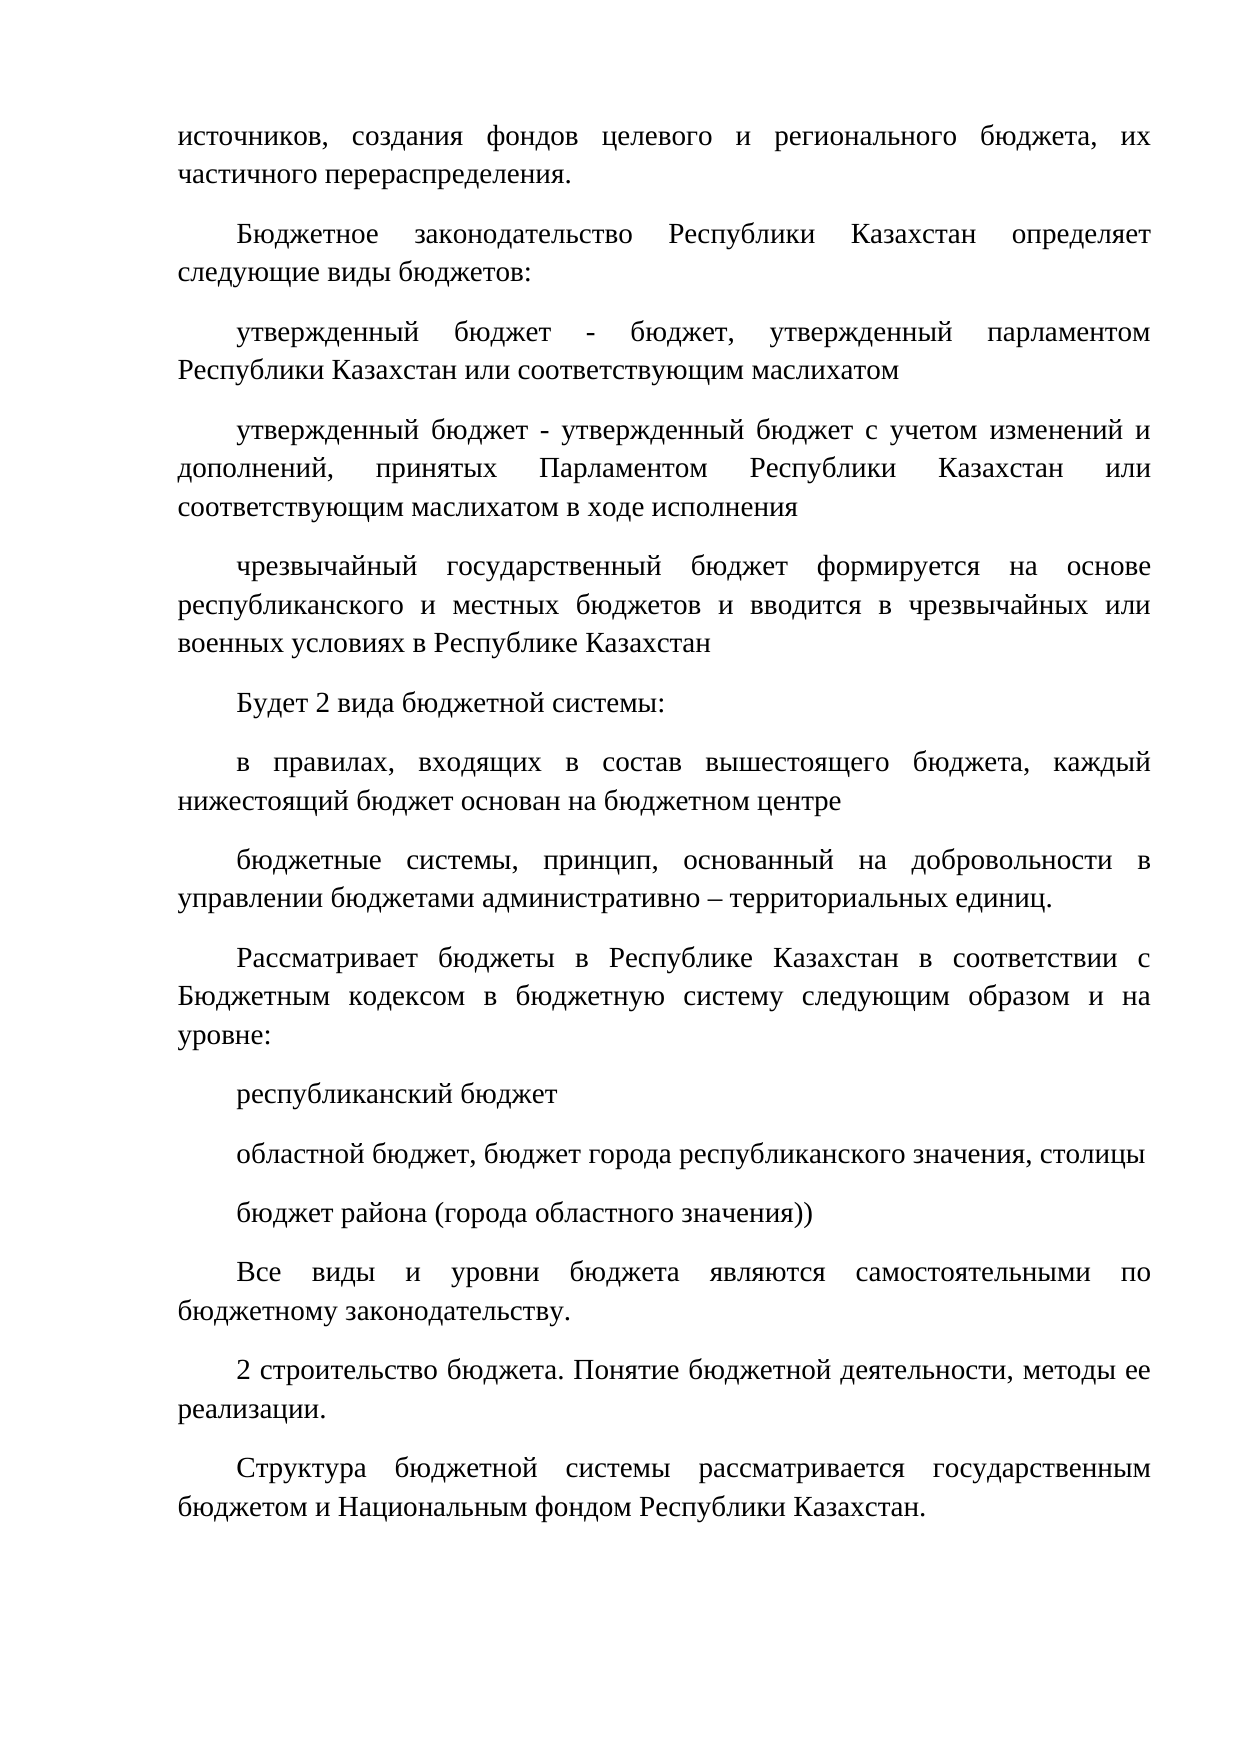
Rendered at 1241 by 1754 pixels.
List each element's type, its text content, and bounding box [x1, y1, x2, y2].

text в правилах, входящих в состав вышестоящего бюджета, каждый нижестоящий бюджет основан на бюджетном центре [177, 744, 1152, 816]
text Структура бюджетной системы рассматривается государственным бюджетом и Национальным фондом Республики Казахстан. [177, 1450, 1152, 1522]
text Будет 2 вида бюджетной системы: [177, 685, 1152, 718]
text Рассматривает бюджеты в Республике Казахстан в соответствии с Бюджетным кодексом в бюджетную систему следующим образом и на уровне: [177, 940, 1152, 1051]
text бюджет района (города областного значения)) [177, 1195, 1152, 1229]
text республиканский бюджет [177, 1076, 1152, 1110]
text утвержденный бюджет - бюджет, утвержденный парламентом Республики Казахстан или соответствующим маслихатом [177, 314, 1152, 386]
text чрезвычайный государственный бюджет формируется на основе республиканского и местных бюджетов и вводится в чрезвычайных или военных условиях в Республике Казахстан [177, 548, 1152, 659]
text Бюджетное законодательство Республики Казахстан определяет следующие виды бюджетов: [177, 216, 1152, 288]
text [177, 118, 1152, 190]
text областной бюджет, бюджет города республиканского значения, столицы [177, 1136, 1152, 1169]
text Все виды и уровни бюджета являются самостоятельными по бюджетному законодательству. [177, 1254, 1152, 1327]
text 2 строительство бюджета. Понятие бюджетной деятельности, методы ее реализации. [177, 1352, 1152, 1424]
text бюджетные системы, принцип, основанный на добровольности в управлении бюджетами административно – территориальных единиц. [177, 842, 1152, 914]
text утвержденный бюджет - утвержденный бюджет с учетом изменений и дополнений, принятых Парламентом Республики Казахстан или соответствующим маслихатом в ходе исполнения [177, 412, 1152, 522]
